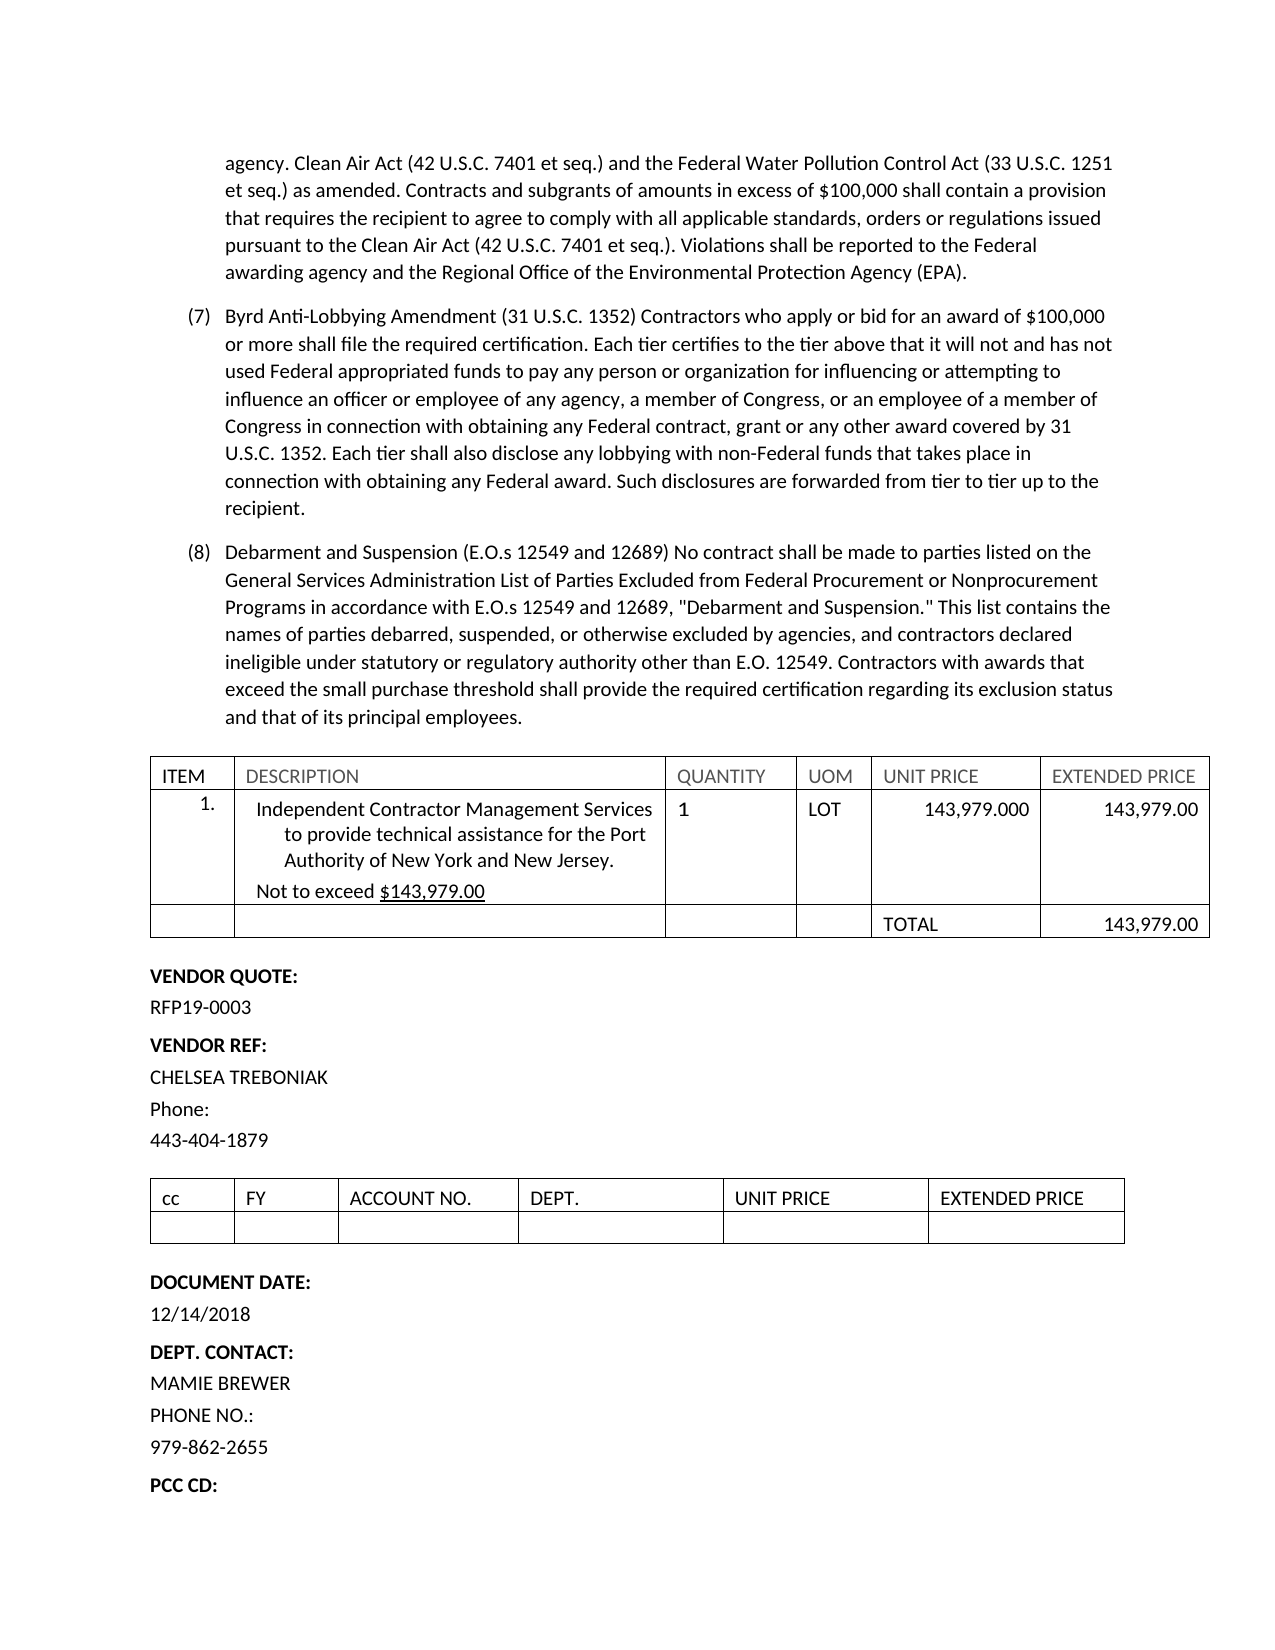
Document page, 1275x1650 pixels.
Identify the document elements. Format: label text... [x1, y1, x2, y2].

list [187, 150, 1121, 285]
text MAMIE BREWER [150, 1371, 1125, 1396]
text 979-862-2655 [150, 1434, 1125, 1459]
table_header DESCRIPTION [235, 757, 665, 789]
table_cell [151, 790, 234, 904]
table_header UNIT PRICE [724, 1179, 928, 1211]
table_cell 143,979.00 [1041, 905, 1209, 937]
table_cell [235, 905, 665, 937]
table_header EXTENDED PRICE [929, 1179, 1124, 1211]
text RFP19-0003 [150, 994, 1125, 1020]
subtitle Phone: [150, 1096, 1125, 1121]
table_header QUANTITY [666, 757, 796, 789]
text CHELSEA TREBONIAK [150, 1064, 1125, 1089]
subtitle PHONE NO.: [150, 1402, 1125, 1428]
table_cell [666, 905, 796, 937]
table_cell 1 [666, 790, 796, 904]
table_cell [797, 905, 871, 937]
table_header ACCOUNT NO. [339, 1179, 518, 1211]
table_cell [339, 1212, 518, 1243]
table_cell LOT [797, 790, 871, 904]
subtitle DOCUMENT DATE: [150, 1269, 1125, 1295]
text 443-404-1879 [150, 1127, 1125, 1153]
table_header FY [235, 1179, 338, 1211]
list Debarment and Suspension (E.O.s 12549 and 12689) No contract shall be made to parties listed on the General Services Administration List of Parties Excluded from Federal Procurement or Nonprocurement Programs in accordance with E.O.s 12549 and 12689, "Debarment and Suspension." This list contains the names of parties debarred, suspended, or otherwise excluded by agencies, and contractors declared ineligible under statutory or regulatory authority other than E.O. 12549. Contractors with awards that exceed the small purchase threshold shall provide the required certification regarding its exclusion status and that of its principal employees. [187, 539, 1121, 729]
subtitle PCC CD: [150, 1472, 1125, 1497]
table_header EXTENDED PRICE [1041, 757, 1209, 789]
table_cell TOTAL [872, 905, 1040, 937]
list Byrd Anti-Lobbying Amendment (31 U.S.C. 1352) Contractors who apply or bid for an award of $100,000 or more shall file the required certification. Each tier certifies to the tier above that it will not and has not used Federal appropriated funds to pay any person or organization for influencing or attempting to influence an officer or employee of any agency, a member of Congress, or an employee of a member of Congress in connection with obtaining any Federal contract, grant or any other award covered by 31 U.S.C. 1352. Each tier shall also disclose any lobbying with non-Federal funds that takes place in connection with obtaining any Federal award. Such disclosures are forwarded from tier to tier up to the recipient. [187, 304, 1121, 521]
table_header UOM [797, 757, 871, 789]
subtitle VENDOR REF: [150, 1032, 1125, 1058]
subtitle DEPT. CONTACT: [150, 1339, 1125, 1364]
subtitle VENDOR QUOTE: [150, 963, 1125, 988]
table_cell 143,979.000 [872, 790, 1040, 904]
table_cell [929, 1212, 1124, 1243]
table_header UNIT PRICE [872, 757, 1040, 789]
table_header DEPT. [519, 1179, 723, 1211]
table_cell [724, 1212, 928, 1243]
table_header ITEM [151, 757, 234, 789]
text 12/14/2018 [150, 1301, 1125, 1326]
table_cell [519, 1212, 723, 1243]
table_cell 143,979.00 [1041, 790, 1209, 904]
table_header cc [151, 1179, 234, 1211]
table_cell Independent Contractor Management Services to provide technical assistance for the Port Authority of New York and New Jersey. Not to exceed $143,979.00 [235, 790, 665, 904]
table_cell [235, 1212, 338, 1243]
table_cell [151, 905, 234, 937]
table_cell [151, 1212, 234, 1243]
